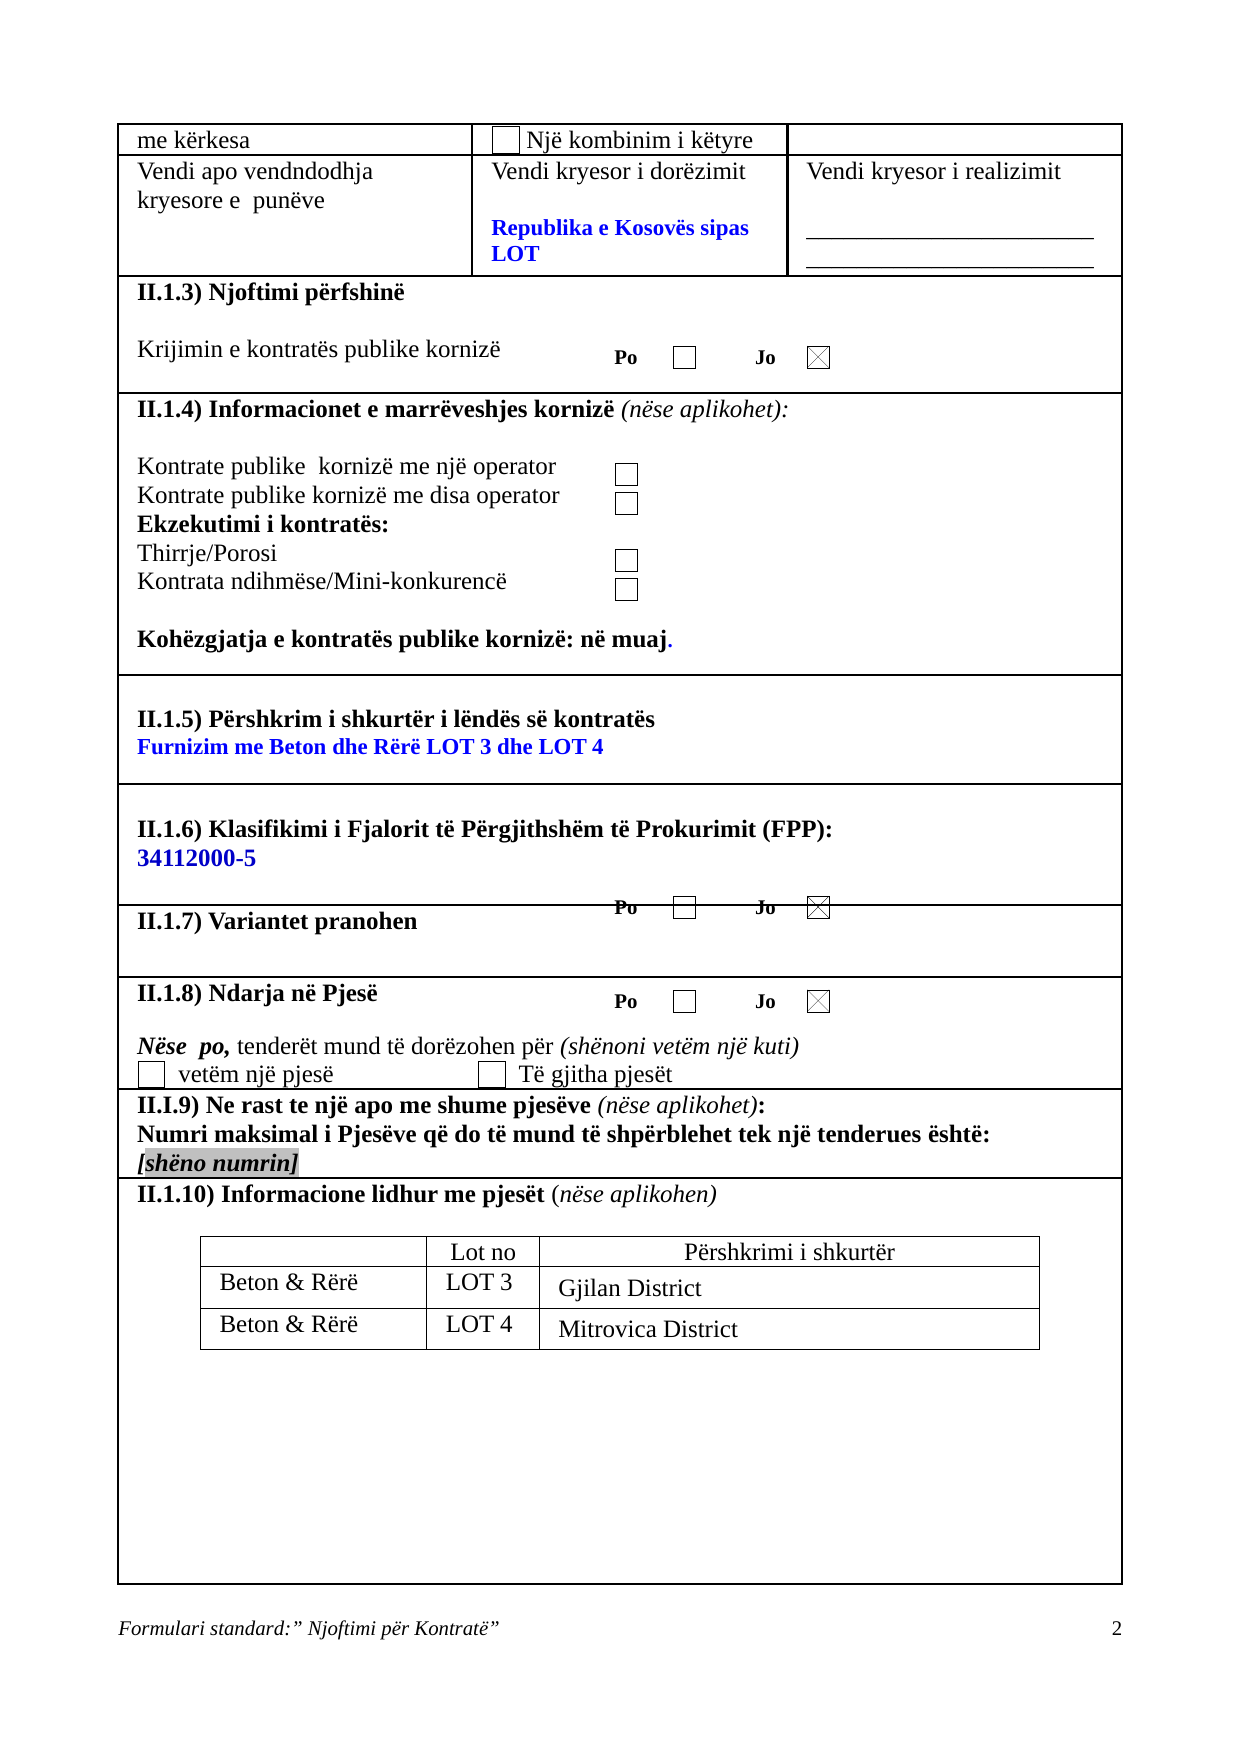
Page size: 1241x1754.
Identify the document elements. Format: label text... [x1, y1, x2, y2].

table_cell II.1.4) Informacionet e marrëveshjes kornizë (nëse aplikohet): Kontrate publike kornizë me një operator Kontrate publike kornizë me disa operator Ekzekutimi i kontratës: Thirrje/Porosi Kontrata ndihmëse/Mini-konkurencë Kohëzgjatja e kontratës publike kornizë: në muaj. [119, 394, 1121, 674]
table_cell II.1.5) Përshkrim i shkurtër i lëndës së kontratës Furnizim me Beton dhe Rërë LOT 3 dhe LOT 4 [119, 676, 1121, 783]
table_cell Vendi kryesor i dorëzimit Republika e Kosovës sipas LOT [473, 156, 786, 275]
table_cell II.I.9) Ne rast te një apo me shume pjesëve (nëse aplikohet): Numri maksimal i Pjesëve që do të mund të shpërblehet tek një tenderues është: [shëno numrin] [119, 1090, 1121, 1177]
table_cell II.1.8) Ndarja në Pjesë Nëse po, tenderët mund të dorëzohen për (shënoni vetëm një kuti) vetëm një pjesë Të gjitha pjesët [119, 978, 1121, 1088]
table_cell II.1.10) Informacione lidhur me pjesët (nëse aplikohen) [119, 1179, 1121, 1583]
table_cell Vendi apo vendndodhja kryesore e punëve [119, 156, 471, 275]
table_cell [789, 125, 1121, 154]
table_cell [473, 125, 786, 154]
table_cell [119, 125, 471, 154]
table_cell II.1.7) Variantet pranohen [119, 906, 1121, 976]
table_cell II.1.3) Njoftimi përfshinë Krijimin e kontratës publike kornizë [119, 277, 1121, 392]
table_cell II.1.6) Klasifikimi i Fjalorit të Përgjithshëm të Prokurimit (FPP): 34112000-5 [119, 785, 1121, 904]
table_cell Vendi kryesor i realizimit ______________________________________________ [789, 156, 1121, 275]
